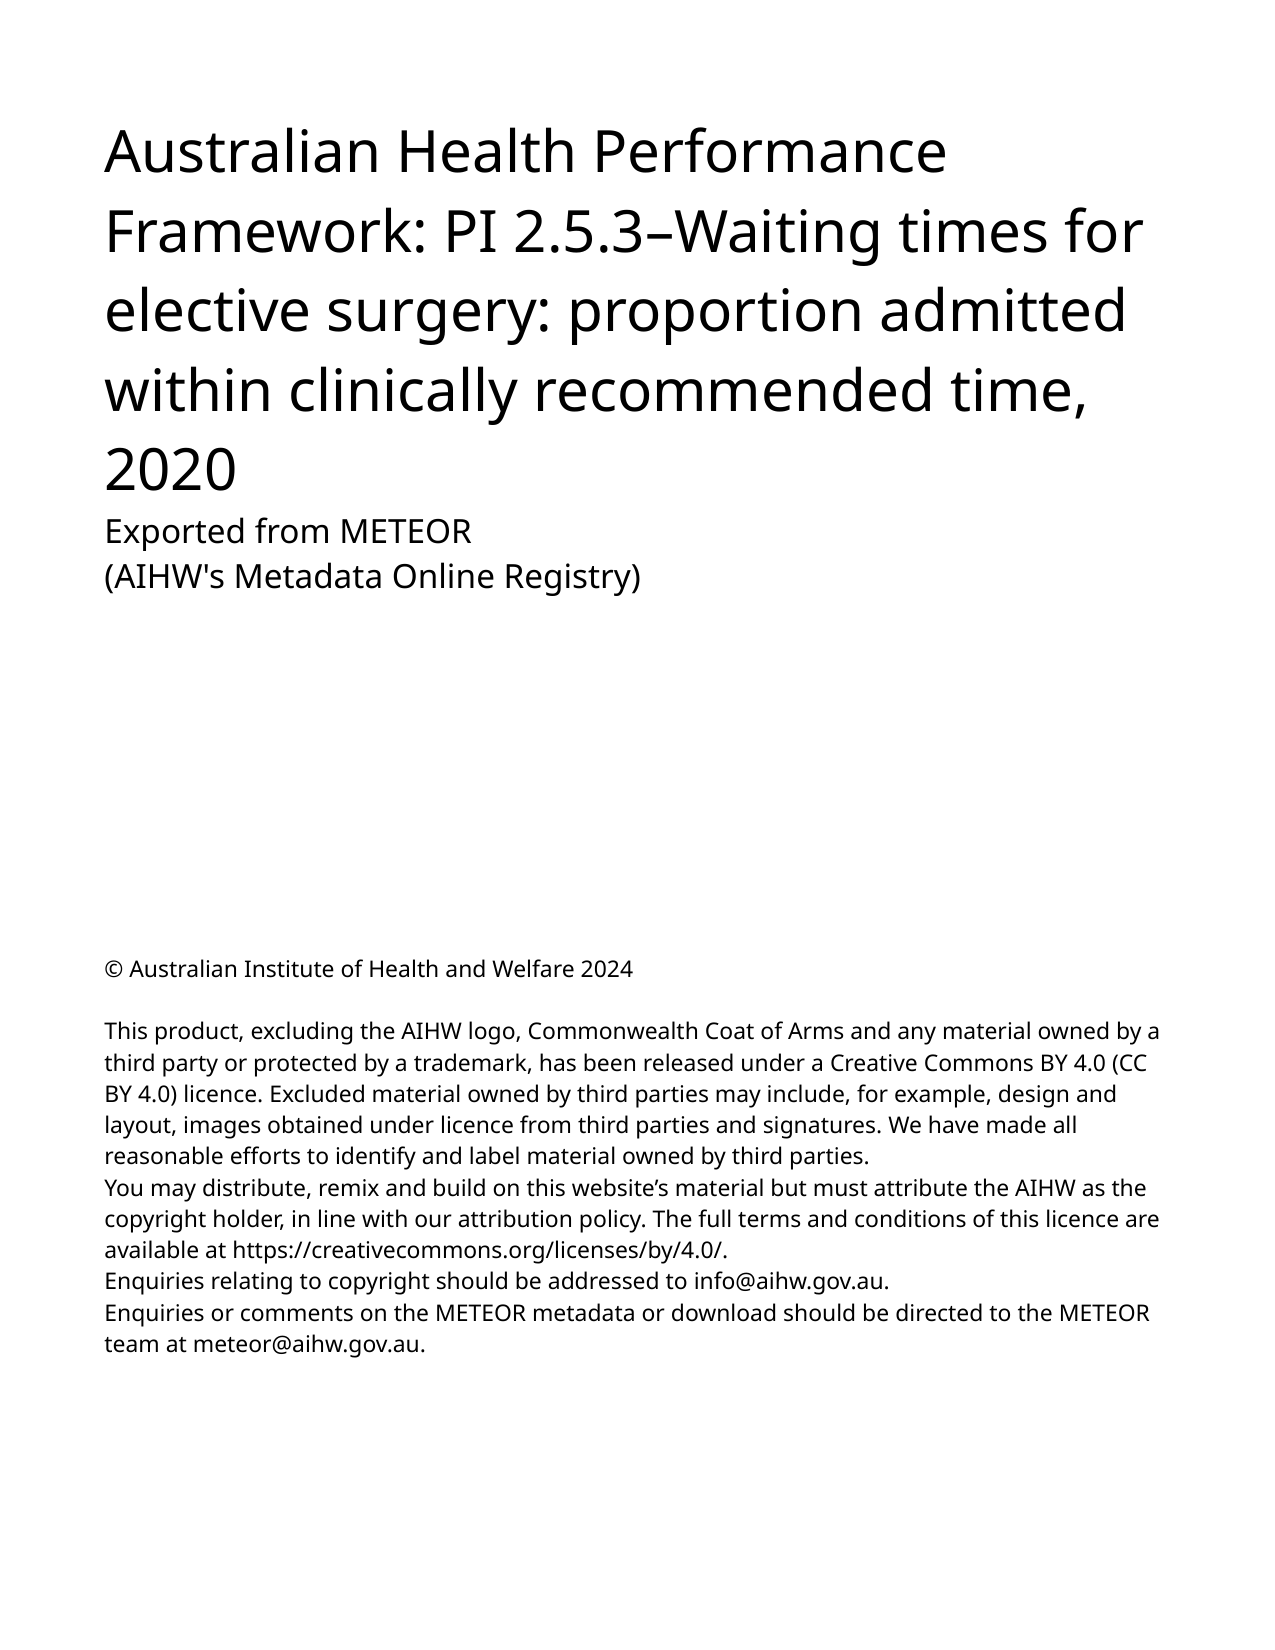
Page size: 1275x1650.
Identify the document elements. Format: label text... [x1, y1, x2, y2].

text You may distribute, remix and build on this website’s material but must attribute the AIHW as the copyright holder, in line with our attribution policy. The full terms and conditions of this licence are available at https://creativecommons.org/licenses/by/4.0/. [104, 1172, 1171, 1265]
subtitle Exported from METEOR [104, 508, 1171, 553]
subtitle (AIHW's Metadata Online Registry) [104, 553, 1171, 599]
text Enquiries relating to copyright should be addressed to info@aihw.gov.au. [104, 1265, 1171, 1297]
text © Australian Institute of Health and Welfare 2024 [104, 953, 1171, 984]
title Australian Health Performance Framework: PI 2.5.3–Waiting times for elective surgery: proportion admitted within clinically recommended time, 2020 [104, 110, 1171, 508]
text Enquiries or comments on the METEOR metadata or download should be directed to the METEOR team at meteor@aihw.gov.au. [104, 1297, 1171, 1359]
text This product, excluding the AIHW logo, Commonwealth Coat of Arms and any material owned by a third party or protected by a trademark, has been released under a Creative Commons BY 4.0 (CC BY 4.0) licence. Excluded material owned by third parties may include, for example, design and layout, images obtained under licence from third parties and signatures. We have made all reasonable efforts to identify and label material owned by third parties. [104, 1015, 1171, 1172]
